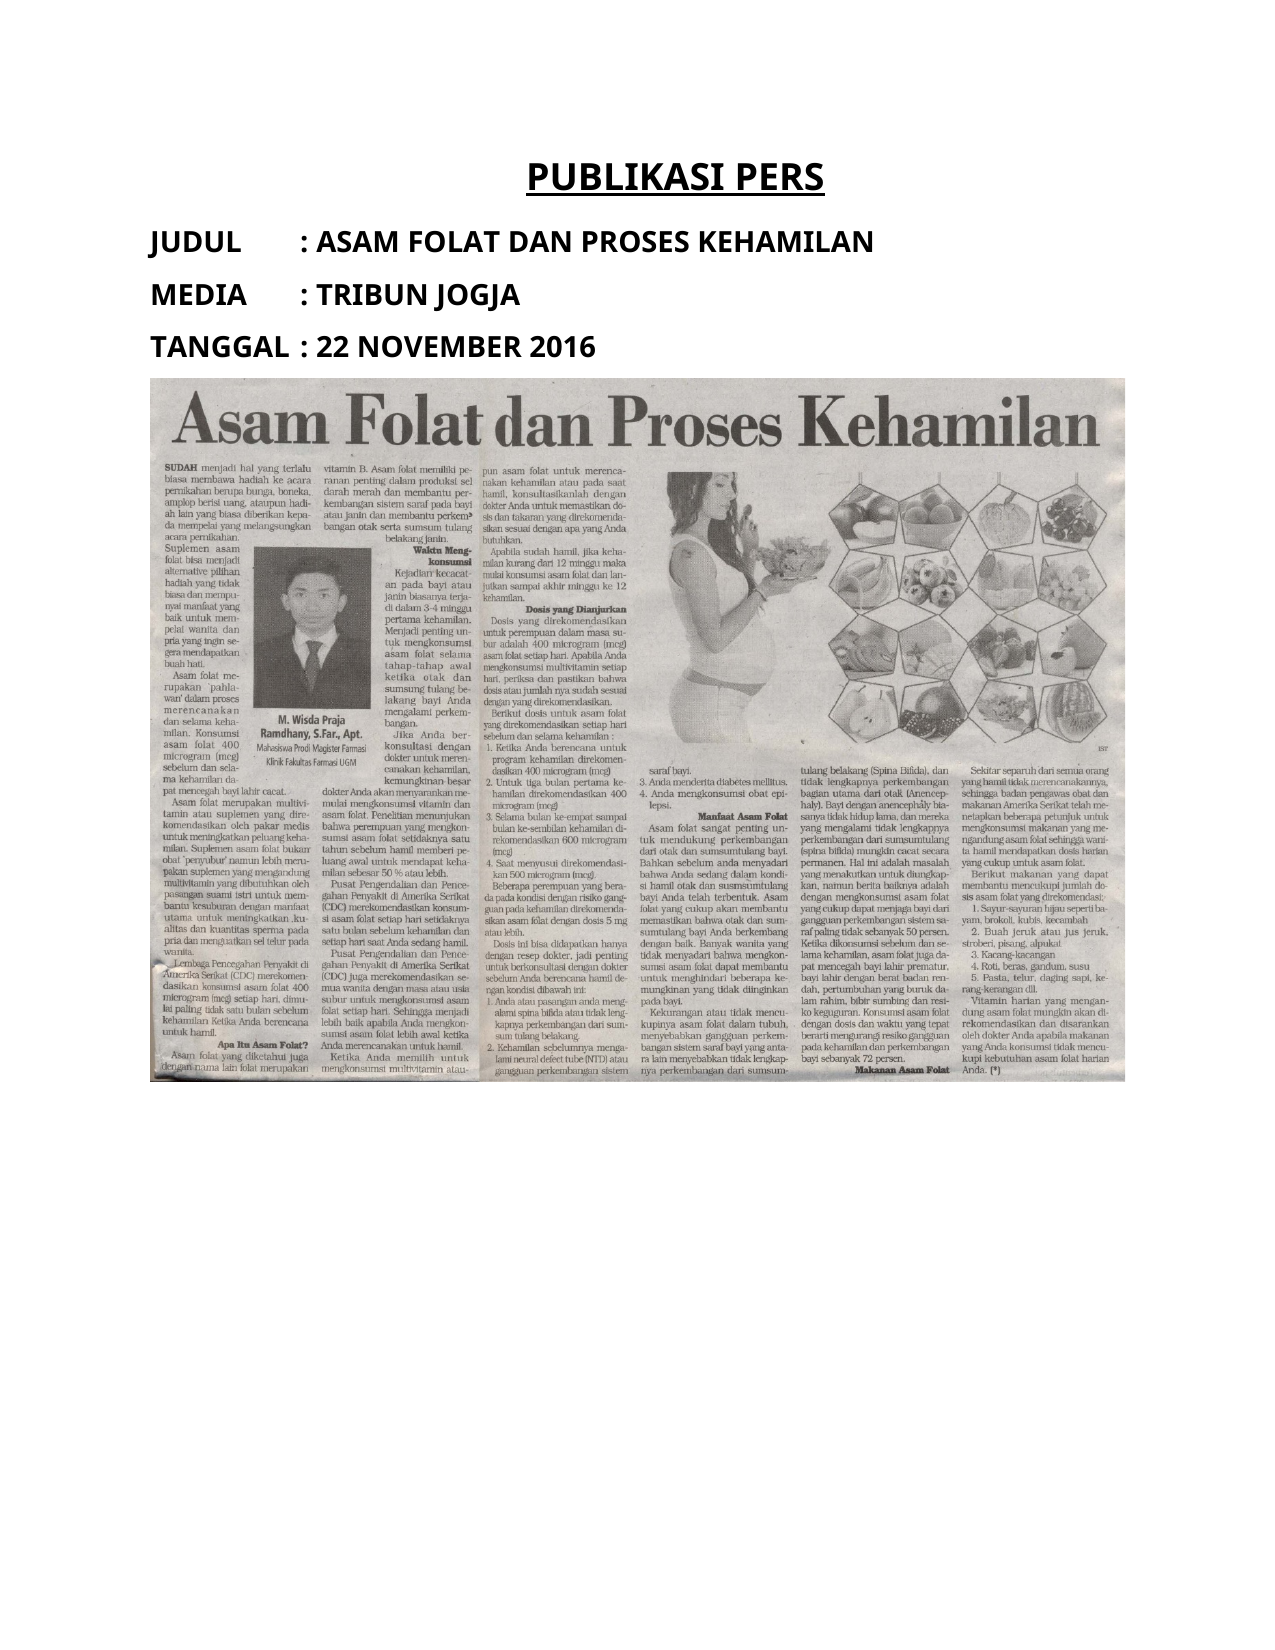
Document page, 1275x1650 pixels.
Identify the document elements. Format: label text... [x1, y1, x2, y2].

text MEDIA : TRIBUN JOGJA [150, 274, 1125, 314]
picture [150, 378, 1125, 1082]
text JUDUL : ASAM FOLAT DAN PROSES KEHAMILAN [150, 222, 1125, 261]
text TANGGAL : 22 NOVEMBER 2016 [150, 326, 1125, 366]
text PUBLIKASI PERS [150, 150, 1125, 201]
